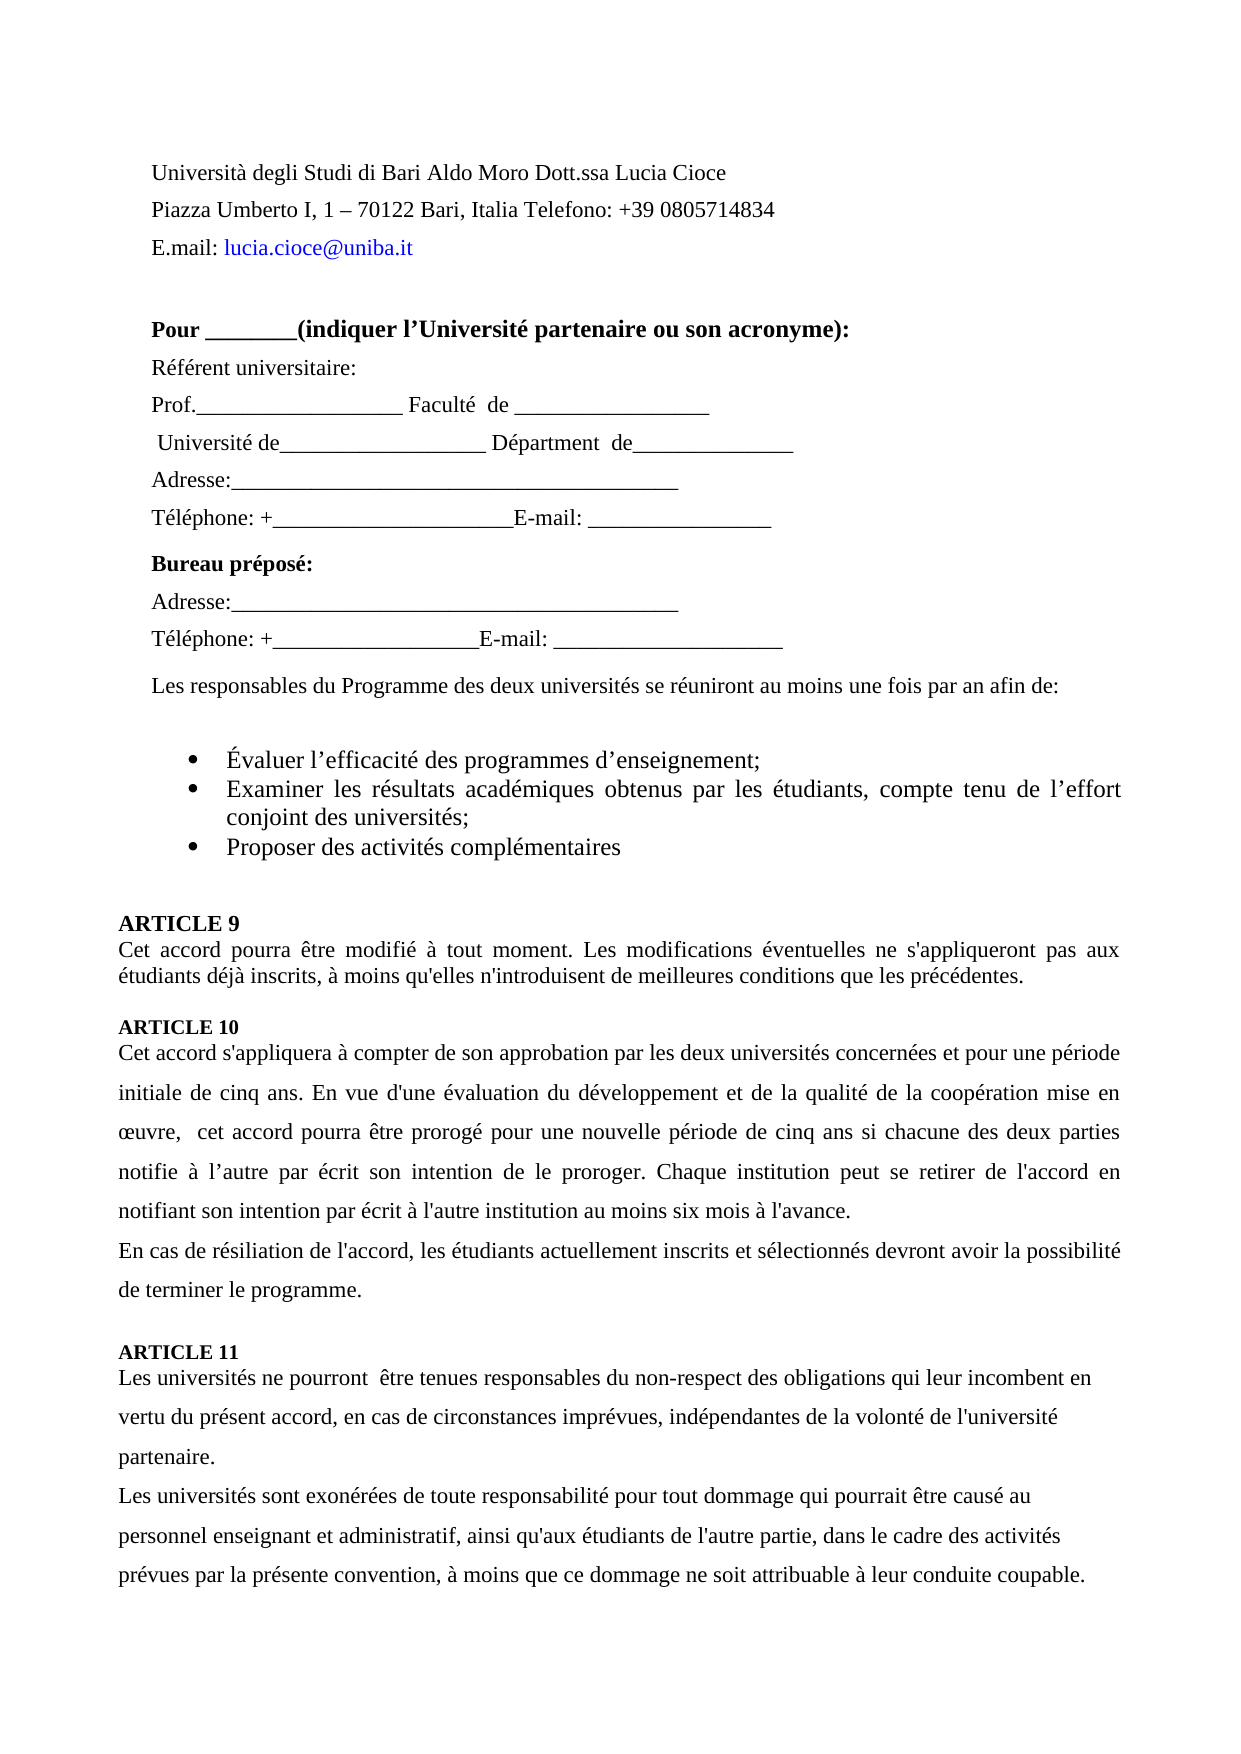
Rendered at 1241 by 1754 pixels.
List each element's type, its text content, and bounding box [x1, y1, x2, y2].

text Università degli Studi di Bari Aldo Moro Dott.ssa Lucia Cioce [151, 148, 1078, 185]
text ARTICLE 10 [118, 1015, 1122, 1039]
text Référent universitaire: [151, 342, 1122, 380]
text En cas de résiliation de l'accord, les étudiants actuellement inscrits et sélectionnés devront avoir la possibilité de terminer le programme. [118, 1237, 1122, 1302]
text Adresse:_______________________________________ [151, 455, 873, 492]
text Les responsables du Programme des deux universités se réuniront au moins une fois par an afin de: [151, 661, 1122, 699]
text Adresse:_______________________________________ [151, 577, 873, 614]
text Téléphone: +_____________________E-mail: ________________ [151, 492, 873, 530]
text Téléphone: +__________________E-mail: ____________________ [151, 614, 1026, 652]
text Cet accord s'appliquera à compter de son approbation par les deux universités concernées et pour une période initiale de cinq ans. En vue d'une évaluation du développement et de la qualité de la coopération mise en œuvre, cet accord pourra être prorogé pour une nouvelle période de cinq ans si chacune des deux parties notifie à l’autre par écrit son intention de le proroger. Chaque institution peut se retirer de l'accord en notifiant son intention par écrit à l'autre institution au moins six mois à l'avance. [118, 1039, 1122, 1223]
list Examiner les résultats académiques obtenus par les étudiants, compte tenu de l’effort conjoint des universités; [189, 775, 1122, 831]
text E.mail: lucia.cioce@uniba.it [151, 223, 1122, 260]
text Cet accord pourra être modifié à tout moment. Les modifications éventuelles ne s'appliqueront pas aux étudiants déjà inscrits, à moins qu'elles n'introduisent de meilleures conditions que les précédentes. [118, 936, 1122, 989]
text ARTICLE 9 [118, 899, 1122, 936]
text Piazza Umberto I, 1 – 70122 Bari, Italia Telefono: +39 0805714834 [151, 185, 989, 223]
text Bureau préposé: [151, 539, 1122, 577]
text Prof.__________________ Faculté de _________________ [151, 380, 860, 417]
text Pour ________(indiquer l’Université partenaire ou son acronyme): [151, 305, 1122, 342]
text Les universités ne pourront être tenues responsables du non-respect des obligations qui leur incombent en vertu du présent accord, en cas de circonstances imprévues, indépendantes de la volonté de l'université partenaire. [118, 1364, 1122, 1469]
list Proposer des activités complémentaires [189, 832, 1122, 860]
text Université de__________________ Départment de______________ [151, 417, 860, 455]
text Les universités sont exonérées de toute responsabilité pour tout dommage qui pourrait être causé au personnel enseignant et administratif, ainsi qu'aux étudiants de l'autre partie, dans le cadre des activités prévues par la présente convention, à moins que ce dommage ne soit attribuable à leur conduite coupable. [118, 1482, 1122, 1587]
list Évaluer l’efficacité des programmes d’enseignement; [189, 746, 1122, 774]
text ARTICLE 11 [118, 1340, 1122, 1364]
